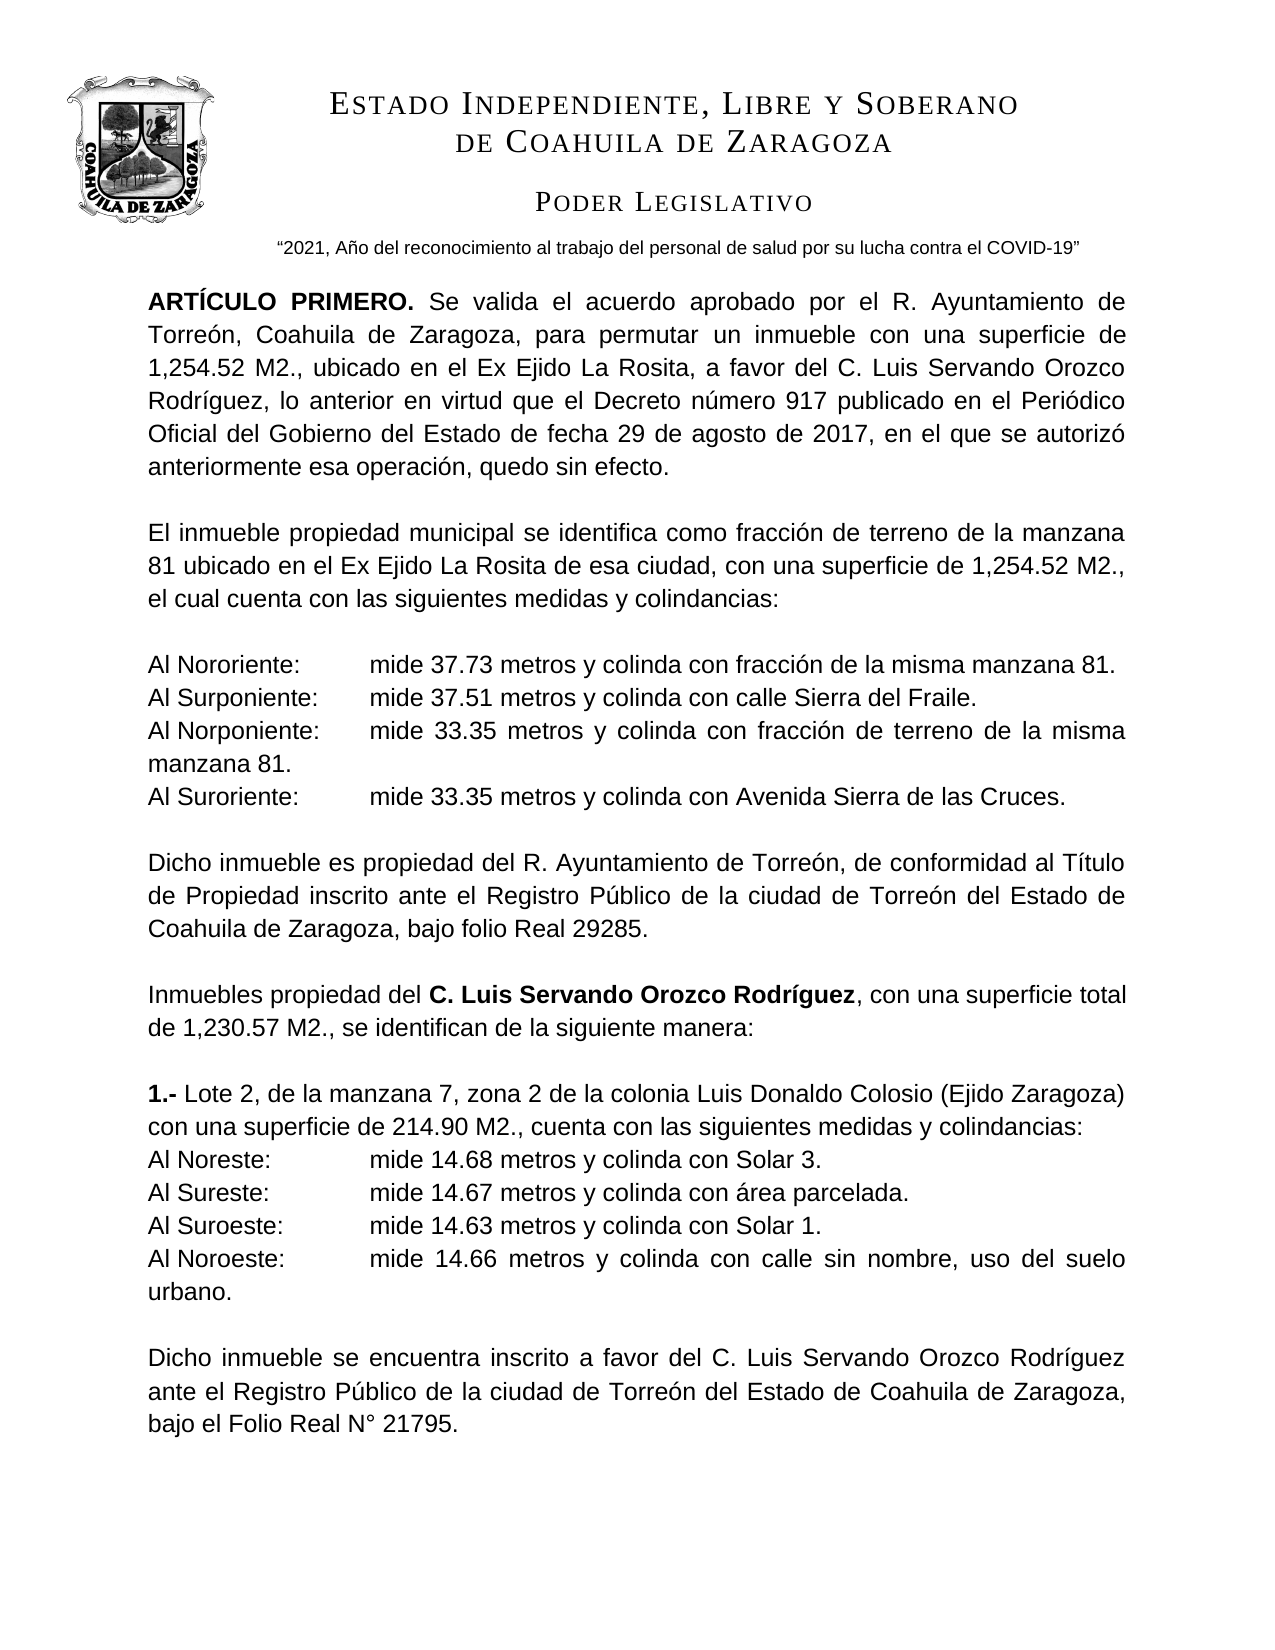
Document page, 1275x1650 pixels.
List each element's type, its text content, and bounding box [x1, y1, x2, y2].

text ARTÍCULO PRIMERO. Se valida el acuerdo aprobado por el R. Ayuntamiento de Torreón, Coahuila de Zaragoza, para permutar un inmueble con una superficie de 1,254.52 M2., ubicado en el Ex Ejido La Rosita, a favor del C. Luis Servando Orozco Rodríguez, lo anterior en virtud que el Decreto número 917 publicado en el Periódico Oficial del Gobierno del Estado de fecha 29 de agosto de 2017, en el que se autorizó anteriormente esa operación, quedo sin efecto. [148, 287, 1127, 481]
text Inmuebles propiedad del C. Luis Servando Orozco Rodríguez, con una superficie total de 1,230.57 M2., se identifican de la siguiente manera: [148, 980, 1127, 1042]
picture [66, 76, 215, 223]
text Dicho inmueble es propiedad del R. Ayuntamiento de Torreón, de conformidad al Título de Propiedad inscrito ante el Registro Público de la ciudad de Torreón del Estado de Coahuila de Zaragoza, bajo folio Real 29285. [148, 848, 1127, 943]
text Al Suroeste: mide 14.63 metros y colinda con Solar 1. [148, 1211, 1127, 1240]
text 1.- Lote 2, de la manzana 7, zona 2 de la colonia Luis Donaldo Colosio (Ejido Zaragoza) con una superficie de 214.90 M2., cuenta con las siguientes medidas y colindancias: [148, 1079, 1127, 1141]
text Al Surponiente: mide 37.51 metros y colinda con calle Sierra del Fraile. [148, 683, 1127, 712]
text El inmueble propiedad municipal se identifica como fracción de terreno de la manzana 81 ubicado en el Ex Ejido La Rosita de esa ciudad, con una superficie de 1,254.52 M2., el cual cuenta con las siguientes medidas y colindancias: [148, 518, 1127, 613]
text Dicho inmueble se encuentra inscrito a favor del C. Luis Servando Orozco Rodríguez ante el Registro Público de la ciudad de Torreón del Estado de Coahuila de Zaragoza, bajo el Folio Real N° 21795. [148, 1343, 1127, 1438]
text Al Norponiente: mide 33.35 metros y colinda con fracción de terreno de la misma manzana 81. [148, 716, 1127, 778]
text Al Noreste: mide 14.68 metros y colinda con Solar 3. [148, 1145, 1127, 1174]
text Al Nororiente: mide 37.73 metros y colinda con fracción de la misma manzana 81. [148, 650, 1127, 679]
text Al Sureste: mide 14.67 metros y colinda con área parcelada. [148, 1178, 1127, 1207]
text Al Suroriente: mide 33.35 metros y colinda con Avenida Sierra de las Cruces. [148, 782, 1127, 811]
text Al Noroeste: mide 14.66 metros y colinda con calle sin nombre, uso del suelo urbano. [148, 1244, 1127, 1306]
